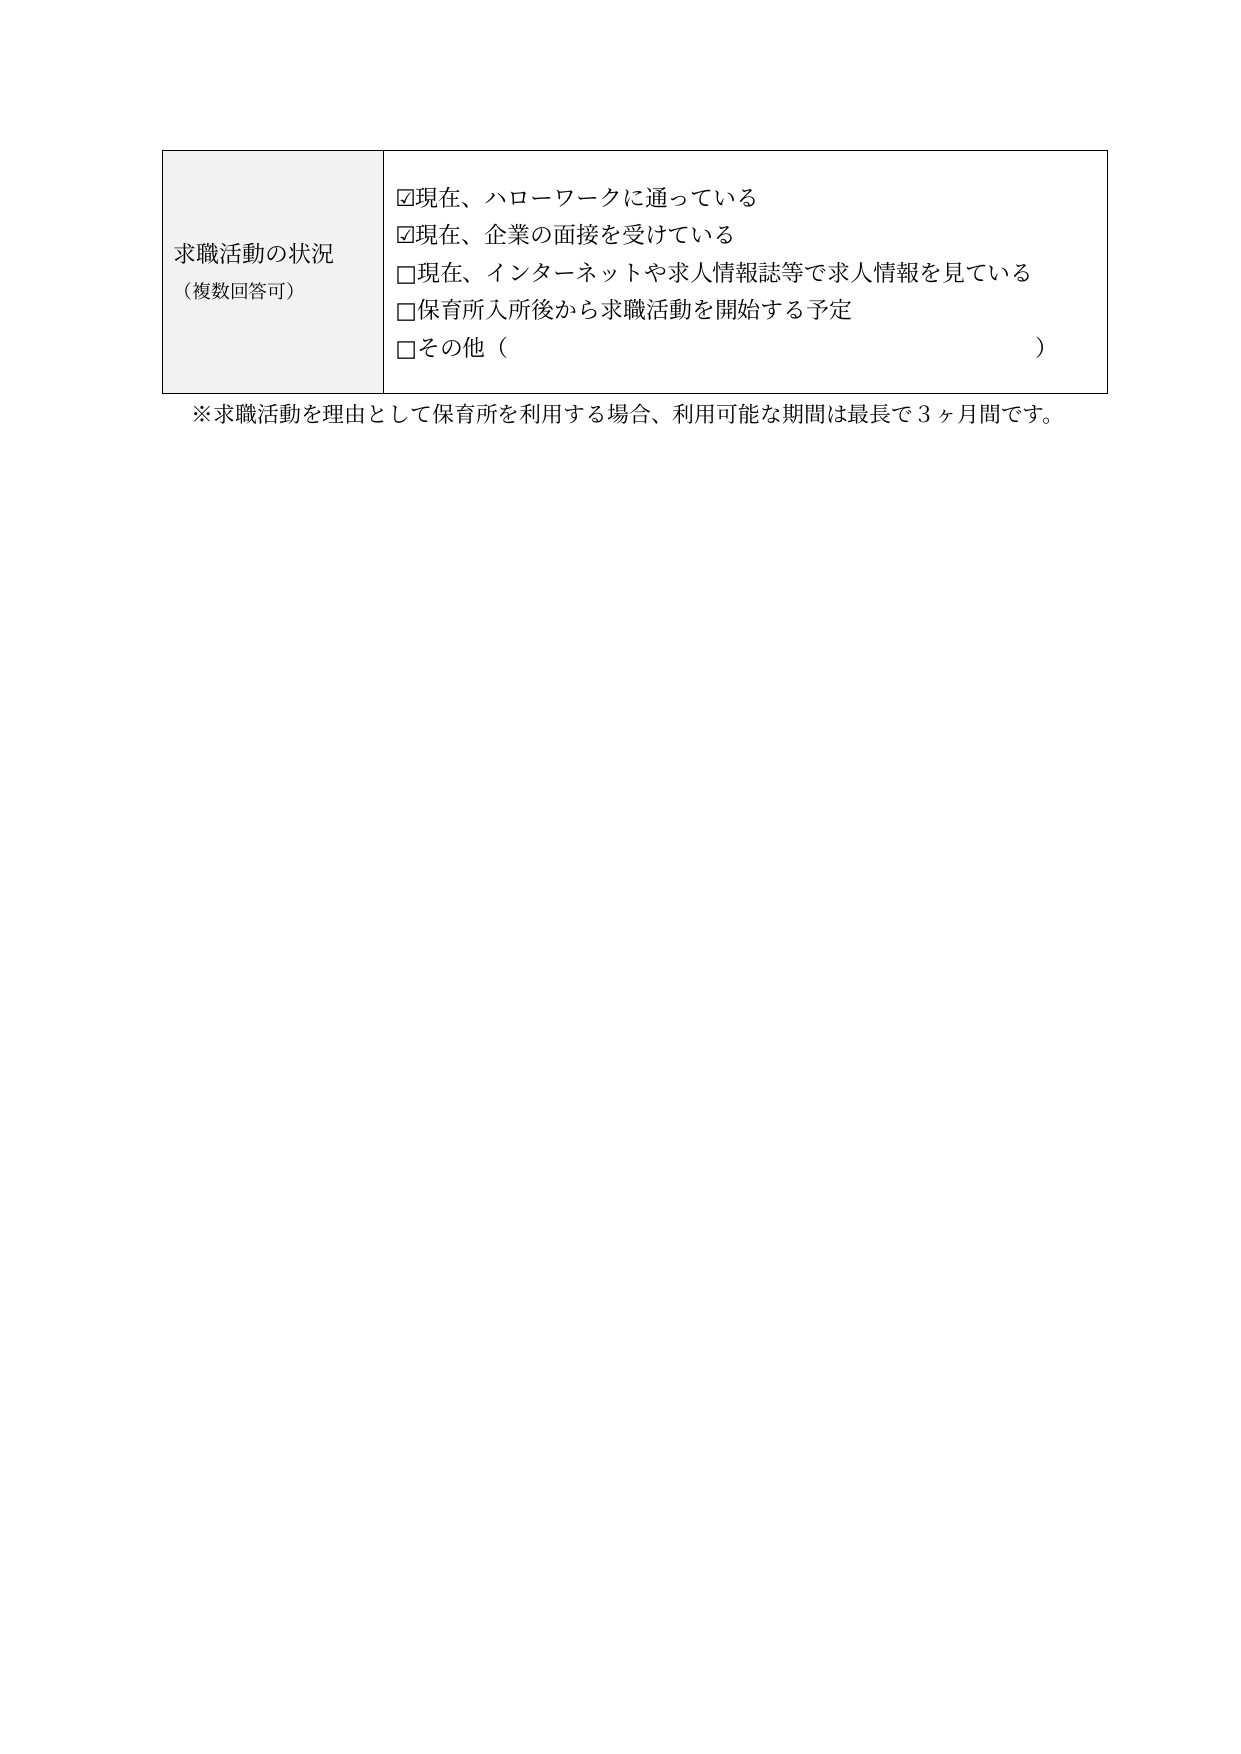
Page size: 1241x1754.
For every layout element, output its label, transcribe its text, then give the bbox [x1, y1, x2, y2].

table_cell ☑現在、ハローワークに通っている ☑現在、企業の面接を受けている □現在、インターネットや求人情報誌等で求人情報を見ている □保育所入所後から求職活動を開始する予定 □その他（ ） [384, 151, 1107, 393]
table_cell 求職活動の状況 （複数回答可） [163, 151, 383, 393]
text ※求職活動を理由として保育所を利用する場合、利用可能な期間は最長で３ヶ月間です。 [148, 394, 1092, 431]
